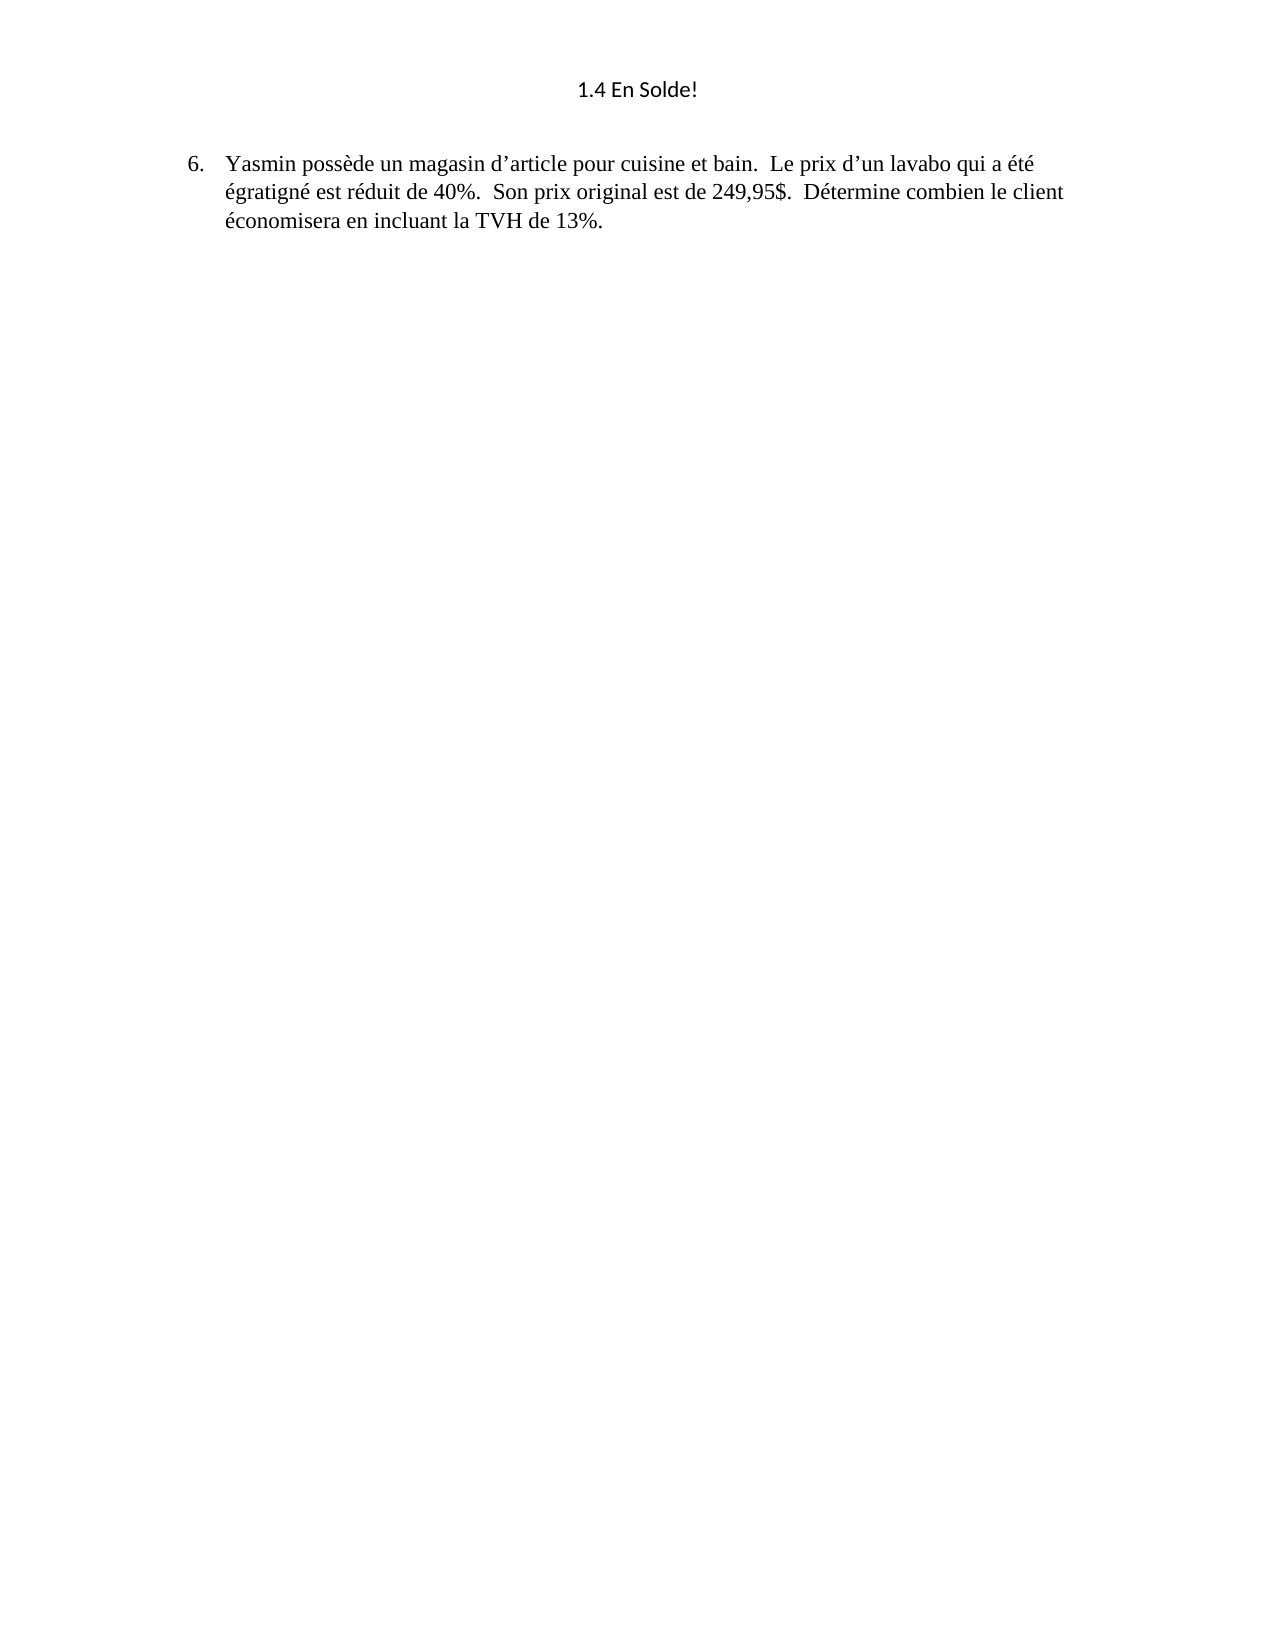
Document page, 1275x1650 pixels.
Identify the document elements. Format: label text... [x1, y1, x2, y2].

list Yasmin possède un magasin d’article pour cuisine et bain. Le prix d’un lavabo qui a été égratigné est réduit de 40%. Son prix original est de 249,95$. Détermine combien le client économisera en incluant la TVH de 13%. [187, 150, 1125, 233]
